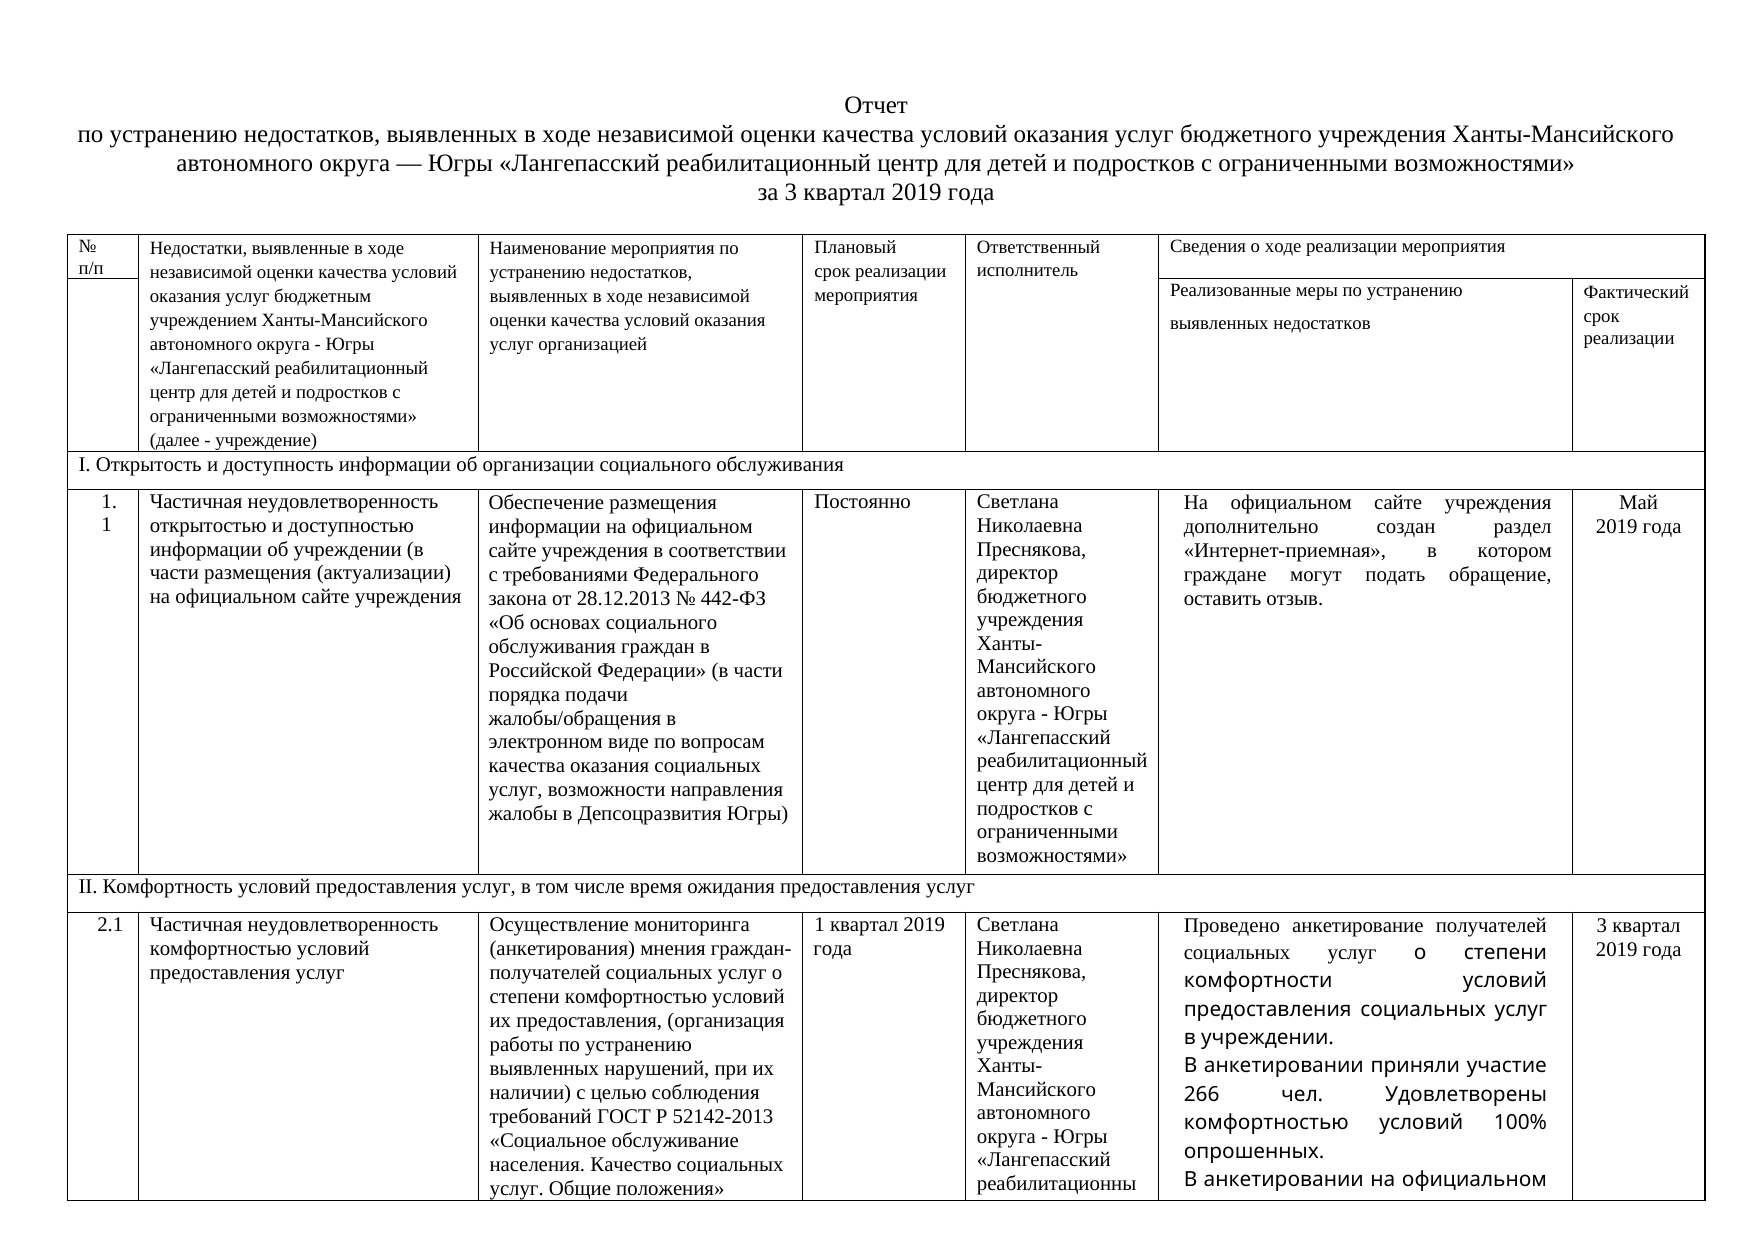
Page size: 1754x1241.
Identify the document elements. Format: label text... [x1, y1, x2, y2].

table_cell I. Открытость и доступность информации об организации социального обслуживания [68, 452, 1704, 489]
table_cell II. Комфортность условий предоставления услуг, в том числе время ожидания предоставления услуг [68, 875, 1704, 912]
table_header Наименование мероприятия по устранению недостатков, выявленных в ходе независимой оценки качества условий оказания услуг организацией [479, 235, 802, 451]
table_cell 1.1 [68, 490, 138, 873]
table_header Плановый срок реализации мероприятия [803, 235, 965, 451]
table_cell Частичная неудовлетворенность открытостью и доступностью информации об учреждении (в части размещения (актуализации) на официальном сайте учреждения [139, 490, 478, 873]
table_cell 3 квартал 2019 года [1573, 913, 1704, 1200]
table_cell 1 квартал 2019 года [803, 913, 965, 1200]
table_cell На официальном сайте учреждения дополнительно создан раздел «Интернет-приемная», в котором граждане могут подать обращение, оставить отзыв. [1159, 490, 1572, 873]
text по устранению недостатков, выявленных в ходе независимой оценки качества условий оказания услуг бюджетного учреждения Ханты-Мансийского автономного округа — Югры «Лангепасский реабилитационный центр для детей и подростков с ограниченными возможностями» [37, 119, 1714, 177]
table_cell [139, 913, 478, 1200]
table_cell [479, 913, 802, 1200]
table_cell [1159, 913, 1572, 1200]
table_cell Реализованные меры по устранению выявленных недостатков [1159, 279, 1572, 451]
table_header Недостатки, выявленные в ходе независимой оценки качества условий оказания услуг бюджетным учреждением Ханты-Мансийского автономного округа - Югры «Лангепасский реабилитационный центр для детей и подростков с ограниченными возможностями» (далее - учреждение) [139, 235, 478, 451]
table_header Сведения о ходе реализации мероприятия [1159, 235, 1704, 278]
table_header Ответственный исполнитель [966, 235, 1158, 451]
text за 3 квартал 2019 года [37, 177, 1714, 205]
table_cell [966, 913, 1158, 1200]
table_cell [68, 279, 138, 451]
table_cell Постоянно [803, 490, 965, 873]
table_header № п/п [68, 235, 138, 278]
table_cell Май 2019 года [1573, 490, 1704, 873]
table_cell Фактический срок реализации [1573, 279, 1704, 451]
text Отчет [37, 90, 1714, 119]
table_cell 2.1 [68, 913, 138, 1200]
table_cell Обеспечение размещения информации на официальном сайте учреждения в соответствии с требованиями Федерального закона от 28.12.2013 № 442-ФЗ «Об основах социального обслуживания граждан в Российской Федерации» (в части порядка подачи жалобы/обращения в электронном виде по вопросам качества оказания социальных услуг, возможности направления жалобы в Депсоцразвития Югры) [479, 490, 802, 873]
